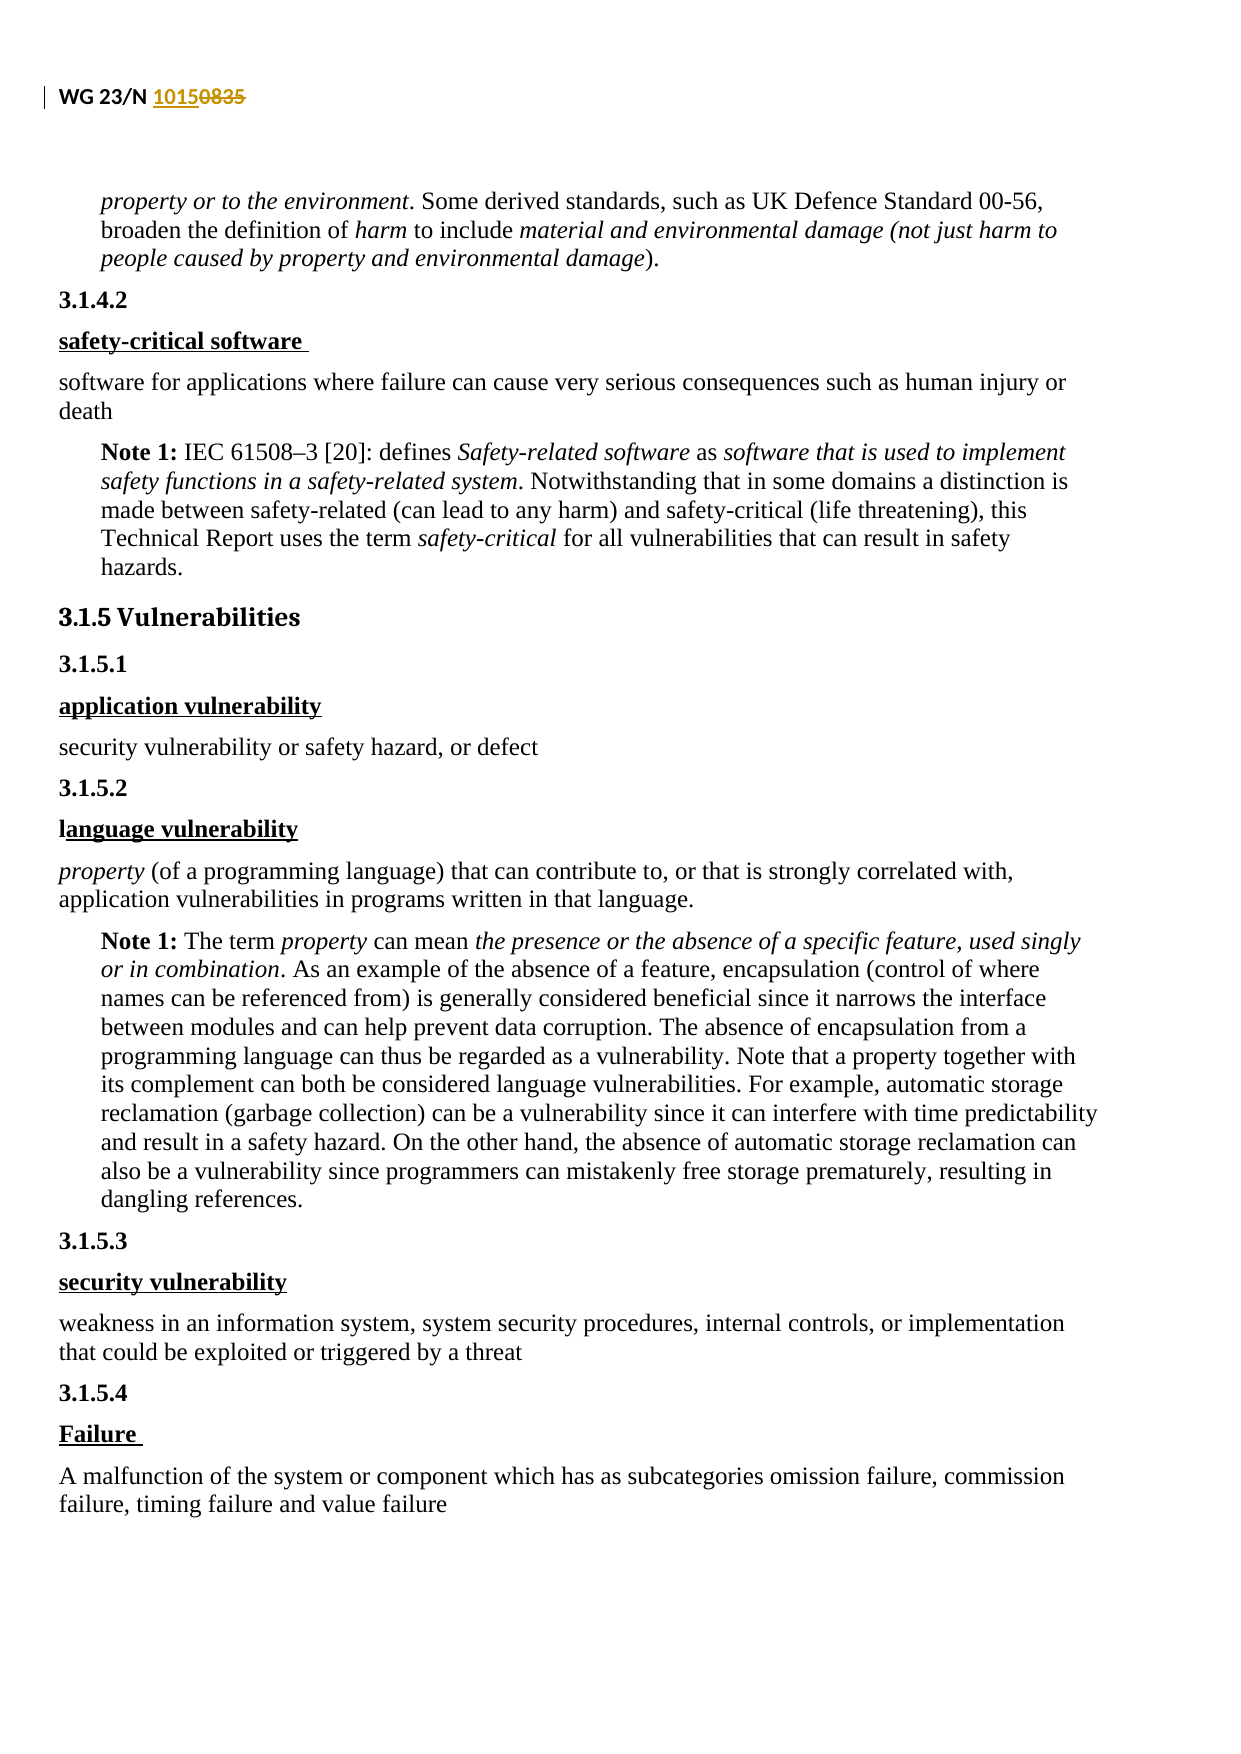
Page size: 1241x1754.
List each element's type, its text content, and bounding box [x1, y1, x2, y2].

text weakness in an information system, system security procedures, internal controls, or implementation that could be exploited or triggered by a threat [58, 1308, 1099, 1366]
text security vulnerability or safety hazard, or defect [58, 732, 1099, 761]
text Note 1: IEC 61508–3 [20]: defines Safety-related software as software that is used to implement safety functions in a safety-related system. Notwithstanding that in some domains a distinction is made between safety-related (can lead to any harm) and safety-critical (life threatening), this Technical Report uses the term safety-critical for all vulnerabilities that can result in safety hazards. [101, 437, 1099, 581]
text property (of a programming language) that can contribute to, or that is strongly correlated with, application vulnerabilities in programs written in that language. [58, 856, 1099, 913]
text software for applications where failure can cause very serious consequences such as human injury or death [58, 367, 1099, 425]
text 3.1.5.3 [58, 1226, 1099, 1254]
text A malfunction of the system or component which has as subcategories omission failure, commission failure, timing failure and value failure [58, 1461, 1099, 1518]
subtitle 3.1.5 Vulnerabilities [58, 602, 1099, 633]
text Note 1: The term property can mean the presence or the absence of a specific feature, used singly or in combination. As an example of the absence of a feature, encapsulation (control of where names can be referenced from) is generally considered beneficial since it narrows the interface between modules and can help prevent data corruption. The absence of encapsulation from a programming language can thus be regarded as a vulnerability. Note that a property together with its complement can both be considered language vulnerabilities. For example, automatic storage reclamation (garbage collection) can be a vulnerability since it can interfere with time predictability and result in a safety hazard. On the other hand, the absence of automatic storage reclamation can also be a vulnerability since programmers can mistakenly free storage prematurely, resulting in dangling references. [101, 926, 1099, 1213]
text language vulnerability [58, 814, 1099, 843]
text Failure [58, 1419, 1099, 1448]
text safety-critical software [58, 326, 1099, 355]
text application vulnerability [58, 691, 1099, 719]
text 3.1.5.2 [58, 773, 1099, 802]
text 3.1.5.1 [58, 649, 1099, 678]
text 3.1.4.2 [58, 285, 1099, 313]
text 3.1.5.4 [58, 1378, 1099, 1407]
text security vulnerability [58, 1267, 1099, 1296]
